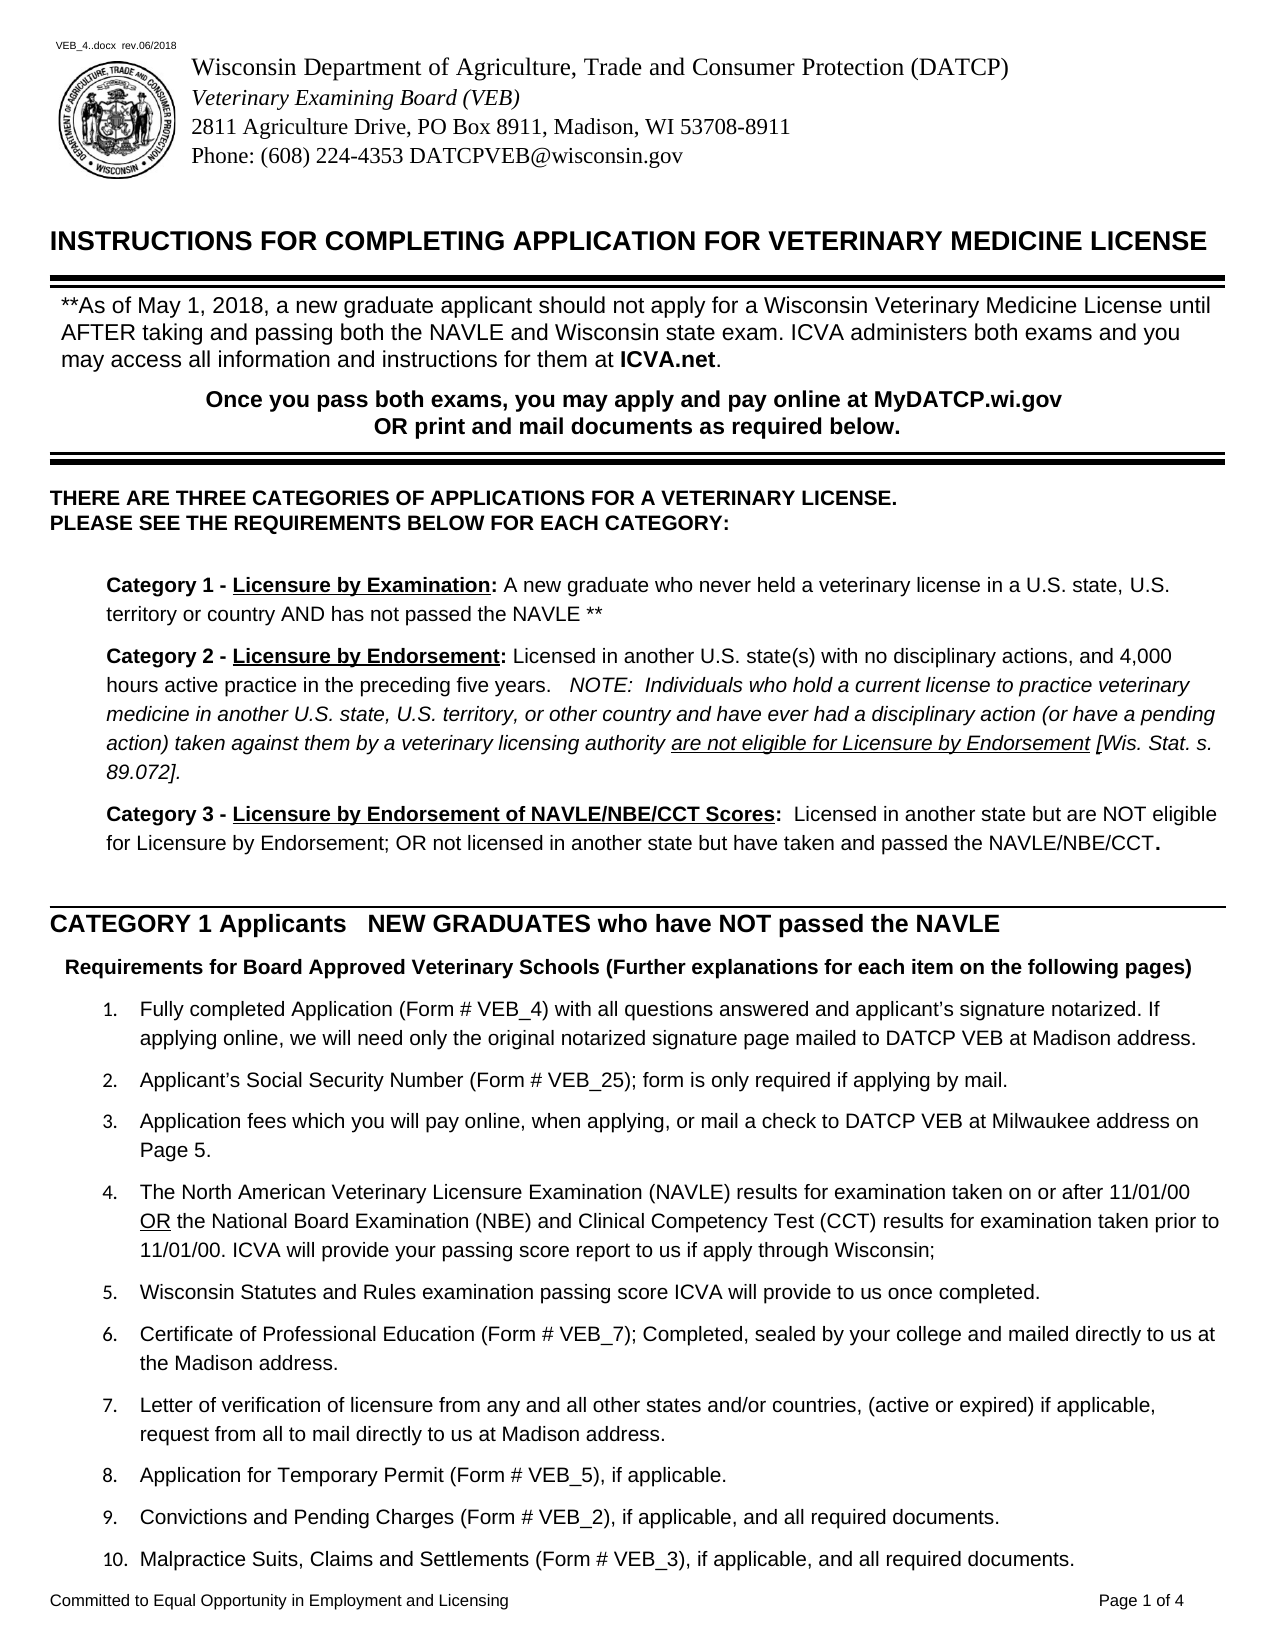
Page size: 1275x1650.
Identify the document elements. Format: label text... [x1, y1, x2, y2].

table_header **As of May 1, 2018, a new graduate applicant should not apply for a Wisconsin Veterinary Medicine License until AFTER taking and passing both the NAVLE and Wisconsin state exam. ICVA administers both exams and you may access all information and instructions for them at ICVA.net. Once you pass both exams, you may apply and pay online at MyDATCP.wi.gov OR print and mail documents as required below. [50, 288, 1224, 452]
list Wisconsin Statutes and Rules examination passing score ICVA will provide to us once completed. [102, 1276, 1226, 1305]
list Malpractice Suits, Claims and Settlements (Form # VEB_3), if applicable, and all required documents. [102, 1543, 1226, 1572]
text THERE ARE THREE CATEGORIES OF APPLICATIONS FOR A VETERINARY LICENSE. PLEASE SEE THE REQUIREMENTS BELOW FOR EACH CATEGORY: [49, 486, 1226, 536]
list Convictions and Pending Charges (Form # VEB_2), if applicable, and all required documents. [102, 1501, 1226, 1530]
picture [58, 61, 176, 179]
list Application for Temporary Permit (Form # VEB_5), if applicable. [102, 1459, 1226, 1489]
table_cell Wisconsin Department of Agriculture, Trade and Consumer Protection (DATCP) Veterinary Examining Board (VEB) 2811 Agriculture Drive, PO Box 8911, Madison, WI 53708-8911 Phone: (608) 224-4353 DATCPVEB@wisconsin.gov [185, 53, 1226, 188]
list Certificate of Professional Education (Form # VEB_7); Completed, sealed by your college and mailed directly to us at the Madison address. [102, 1318, 1226, 1376]
table_cell [50, 53, 185, 188]
table_header VEB_4..docx rev.06/2018 [50, 38, 1226, 52]
text Category 2 - Licensure by Endorsement: Licensed in another U.S. state(s) with no disciplinary actions, and 4,000 hours active practice in the preceding five years. NOTE: Individuals who hold a current license to practice veterinary medicine in another U.S. state, U.S. territory, or other country and have ever had a disciplinary action (or have a pending action) taken against them by a veterinary licensing authority are not eligible for Licensure by Endorsement [Wis. Stat. s. 89.072]. [106, 640, 1226, 786]
text Category 1 - Licensure by Examination: A new graduate who never held a veterinary license in a U.S. state, U.S. territory or country AND has not passed the NAVLE ** [106, 569, 1226, 627]
list Fully completed Application (Form # VEB_4) with all questions answered and applicant’s signature notarized. If applying online, we will need only the original notarized signature page mailed to DATCP VEB at Madison address. [102, 993, 1226, 1051]
list The North American Veterinary Licensure Examination (NAVLE) results for examination taken on or after 11/01/00 OR the National Board Examination (NBE) and Clinical Competency Test (CCT) results for examination taken prior to 11/01/00. ICVA will provide your passing score report to us if apply through Wisconsin; [102, 1176, 1226, 1264]
list Application fees which you will pay online, when applying, or mail a check to DATCP VEB at Milwaukee address on Page 5. [102, 1105, 1226, 1164]
list Applicant’s Social Security Number (Form # VEB_25); form is only required if applying by mail. [102, 1064, 1226, 1093]
title INSTRUCTIONS FOR COMPLETING APPLICATION FOR VETERINARY MEDICINE LICENSE [49, 217, 1226, 258]
list Letter of verification of licensure from any and all other states and/or countries, (active or expired) if applicable, request from all to mail directly to us at Madison address. [102, 1389, 1226, 1447]
text CATEGORY 1 Applicants NEW GRADUATES who have NOT passed the NAVLE [49, 907, 1226, 939]
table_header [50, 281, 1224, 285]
text Category 3 - Licensure by Endorsement of NAVLE/NBE/CCT Scores: Licensed in another state but are NOT eligible for Licensure by Endorsement; OR not licensed in another state but have taken and passed the NAVLE/NBE/CCT. [106, 798, 1226, 856]
text Requirements for Board Approved Veterinary Schools (Further explanations for each item on the following pages) [64, 951, 1226, 980]
